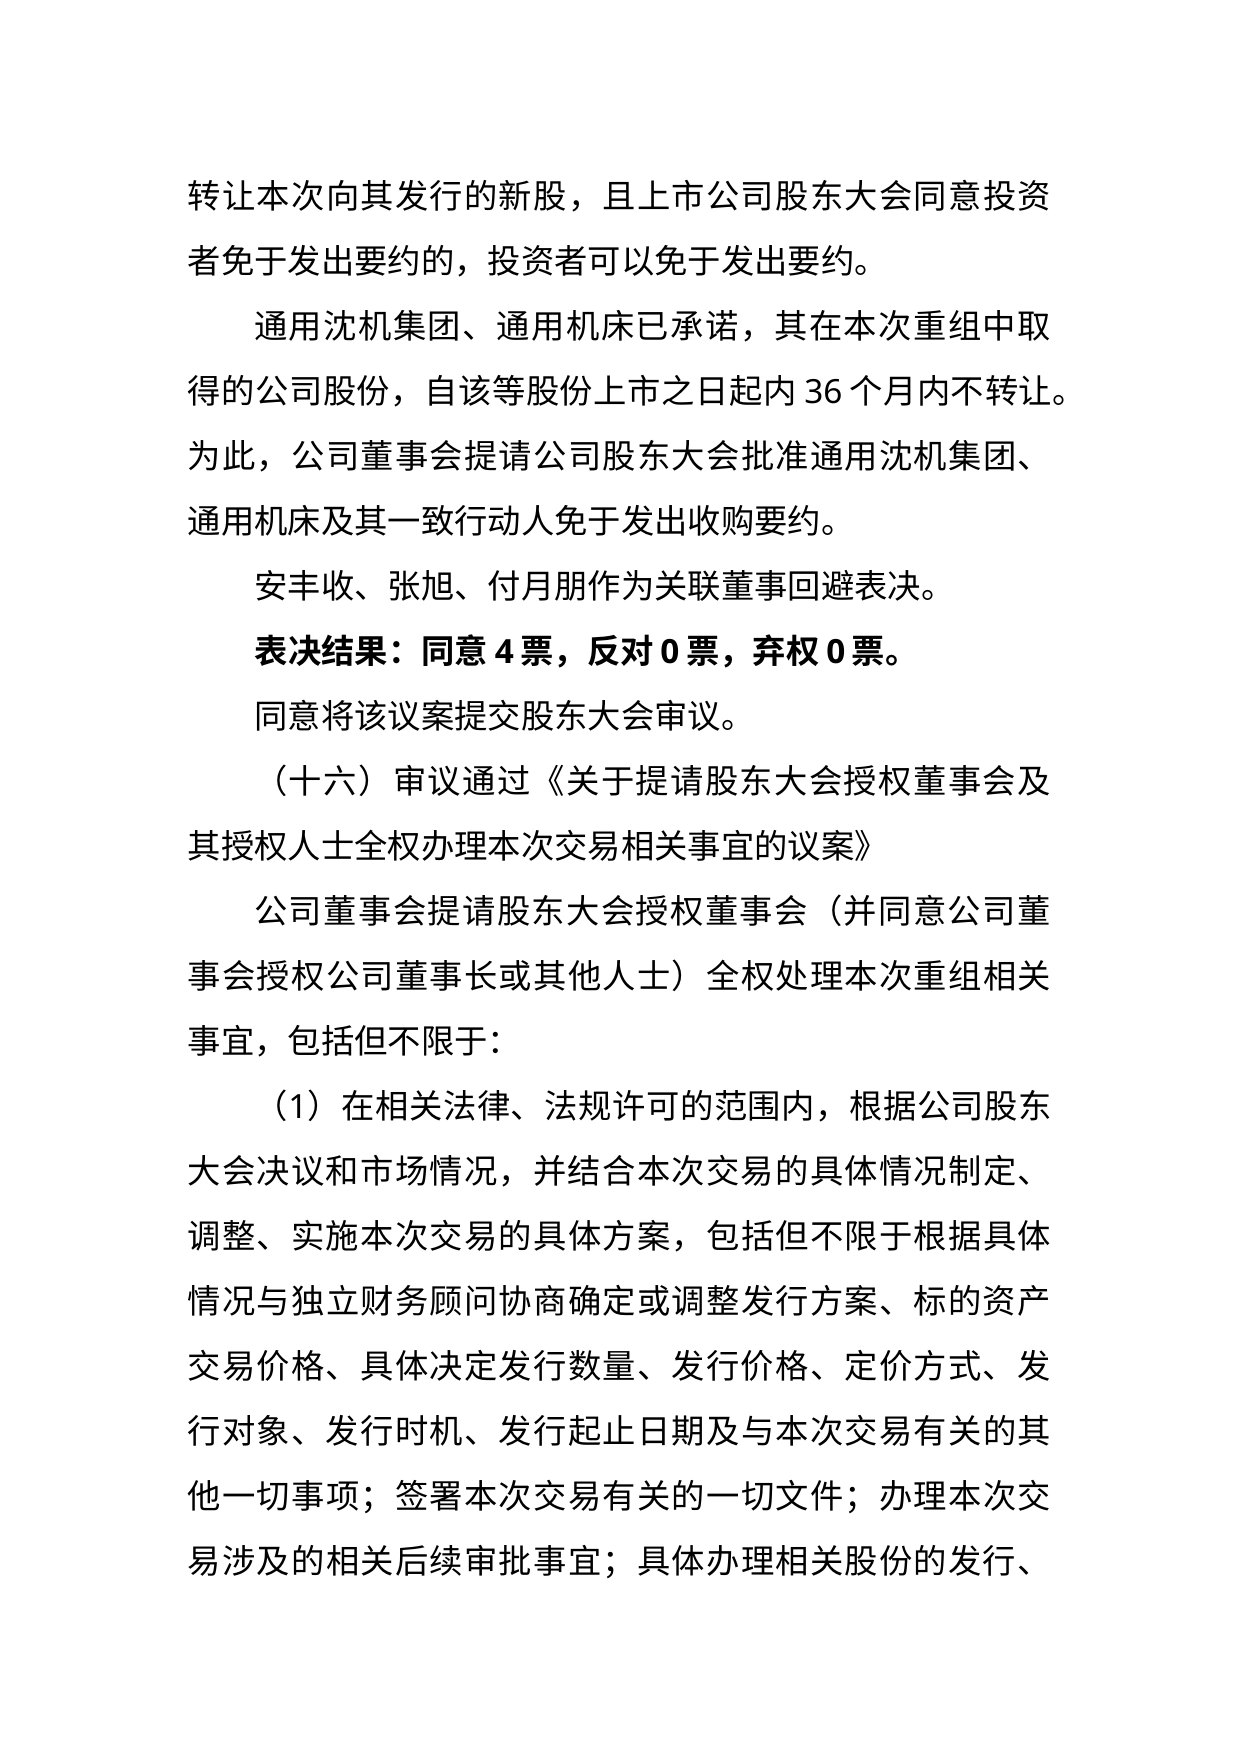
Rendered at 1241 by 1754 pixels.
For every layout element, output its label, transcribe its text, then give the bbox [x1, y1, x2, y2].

text 公司董事会提请股东大会授权董事会（并同意公司董事会授权公司董事长或其他人士）全权处理本次重组相关事宜，包括但不限于： [187, 877, 1053, 1072]
text 通用沈机集团、通用机床已承诺，其在本次重组中取得的公司股份，自该等股份上市之日起内36个月内不转让。为此，公司董事会提请公司股东大会批准通用沈机集团、通用机床及其一致行动人免于发出收购要约。 [187, 292, 1053, 552]
text 同意将该议案提交股东大会审议。 [187, 682, 1053, 747]
text （十六）审议通过《关于提请股东大会授权董事会及其授权人士全权办理本次交易相关事宜的议案》 [187, 747, 1053, 877]
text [187, 162, 1053, 292]
text 表决结果：同意4票，反对0票，弃权0票。 [187, 617, 1053, 682]
text 安丰收、张旭、付月朋作为关联董事回避表决。 [187, 552, 1053, 617]
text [187, 1072, 1053, 1592]
